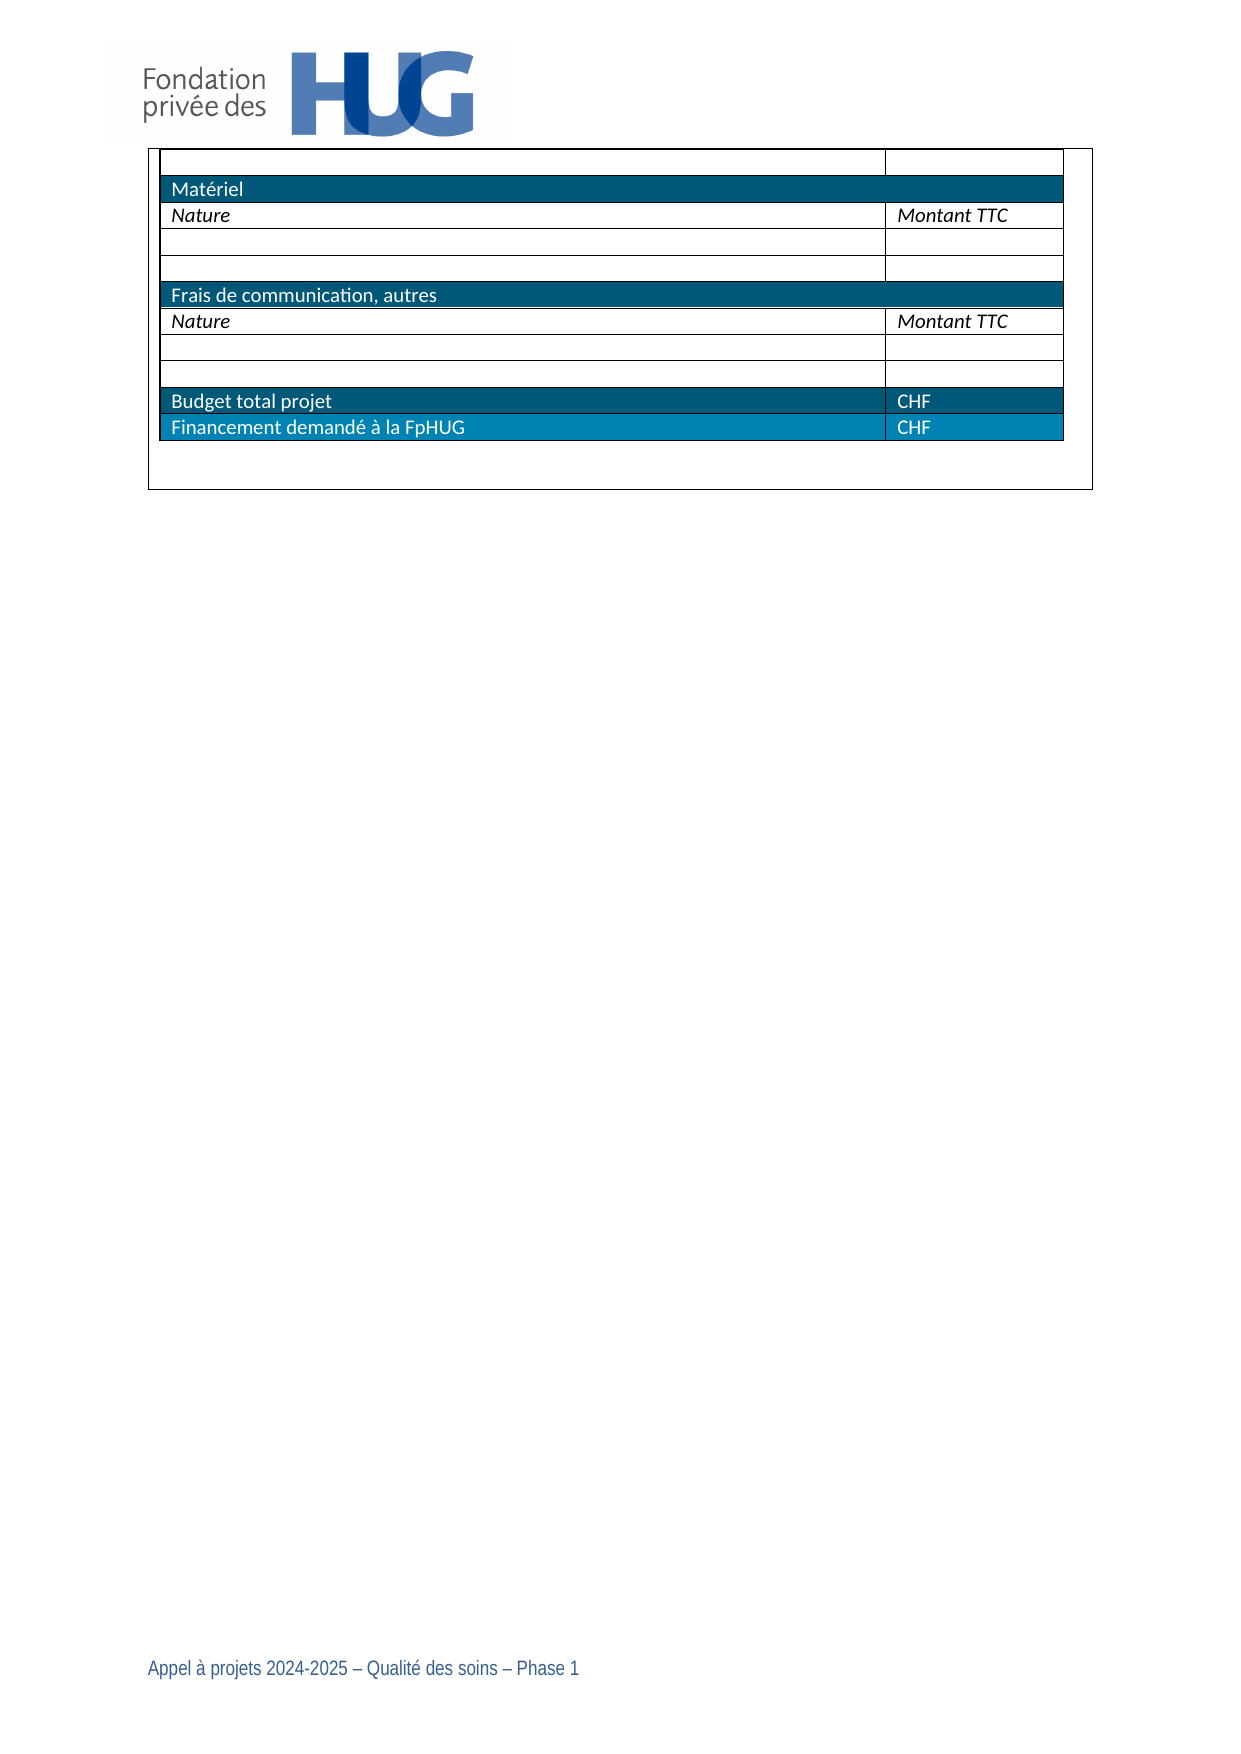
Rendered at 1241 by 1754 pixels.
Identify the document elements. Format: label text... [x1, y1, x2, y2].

picture [108, 40, 507, 146]
